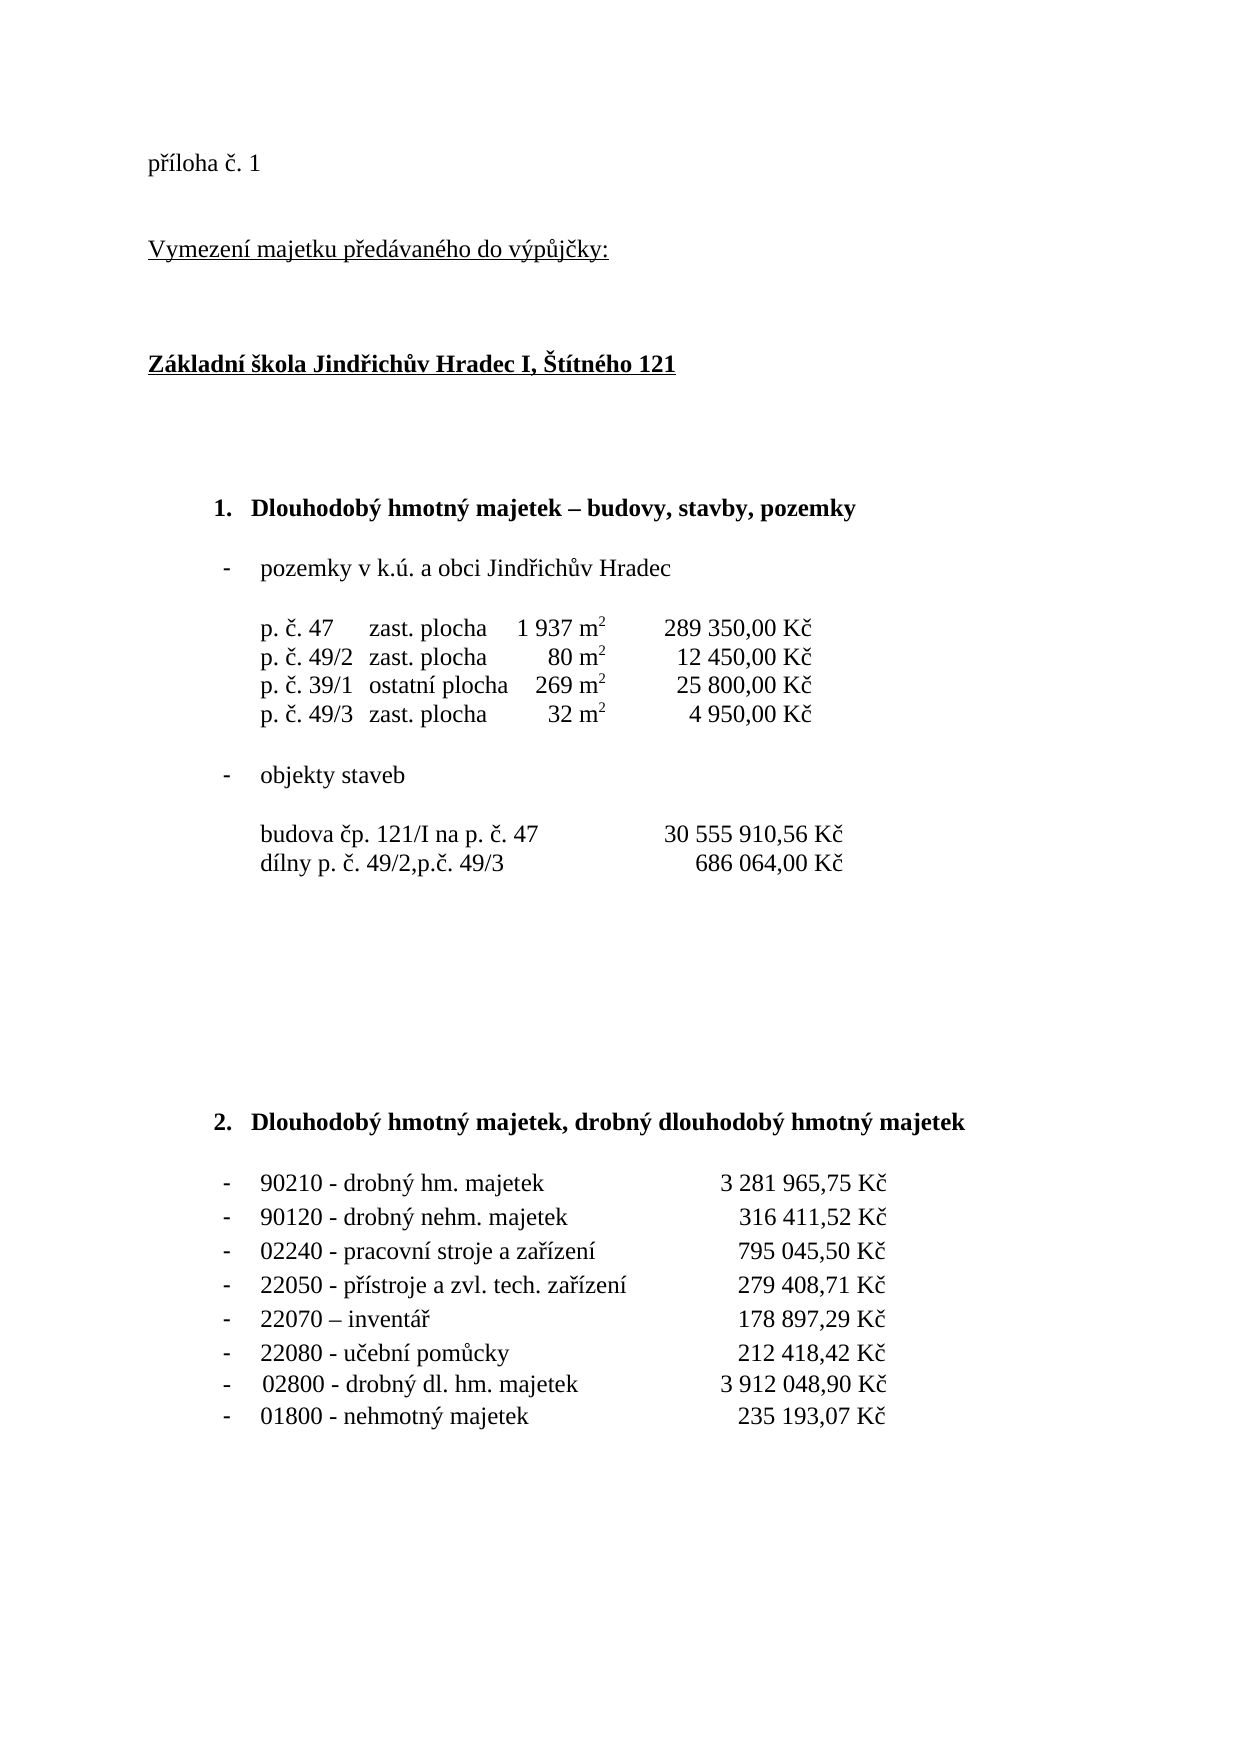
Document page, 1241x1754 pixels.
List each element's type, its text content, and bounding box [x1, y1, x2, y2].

text budova čp. 121/I na p. č. 47 30 555 910,56 Kč [223, 819, 1093, 848]
list 90120 - drobný nehm. majetek 316 411,52 Kč [223, 1198, 1093, 1233]
text - 02800 - drobný dl. hm. majetek 3 912 048,90 Kč [223, 1369, 1093, 1398]
list Dlouhodobý hmotný majetek, drobný dlouhodobý hmotný majetek [213, 1107, 1093, 1136]
list 22070 – inventář 178 897,29 Kč [223, 1301, 1093, 1335]
text dílny p. č. 49/2,p.č. 49/3 686 064,00 Kč [223, 848, 1093, 877]
text Základní škola Jindřichův Hradec I, Štítného 121 [148, 349, 1093, 378]
text p. č. 49/3 zast. plocha 32 m2 4 950,00 Kč [223, 699, 1093, 728]
text p. č. 39/1 ostatní plocha 269 m2 25 800,00 Kč [223, 670, 1093, 699]
text p. č. 47 zast. plocha 1 937 m2 289 350,00 Kč [223, 613, 1093, 642]
list 90210 - drobný hm. majetek 3 281 965,75 Kč [223, 1164, 1093, 1198]
list 22080 - učební pomůcky 212 418,42 Kč [223, 1335, 1093, 1369]
list pozemky v k.ú. a obci Jindřichův Hradec [223, 550, 1093, 584]
list objekty staveb [223, 757, 1093, 791]
text p. č. 49/2 zast. plocha 80 m2 12 450,00 Kč [223, 642, 1093, 670]
text příloha č. 1 [148, 148, 1093, 176]
text Vymezení majetku předávaného do výpůjčky: [148, 234, 1093, 263]
list Dlouhodobý hmotný majetek – budovy, stavby, pozemky [213, 493, 1093, 521]
list 01800 - nehmotný majetek 235 193,07 Kč [223, 1398, 1093, 1432]
list 02240 - pracovní stroje a zařízení 795 045,50 Kč [223, 1233, 1093, 1267]
list 22050 - přístroje a zvl. tech. zařízení 279 408,71 Kč [223, 1267, 1093, 1301]
